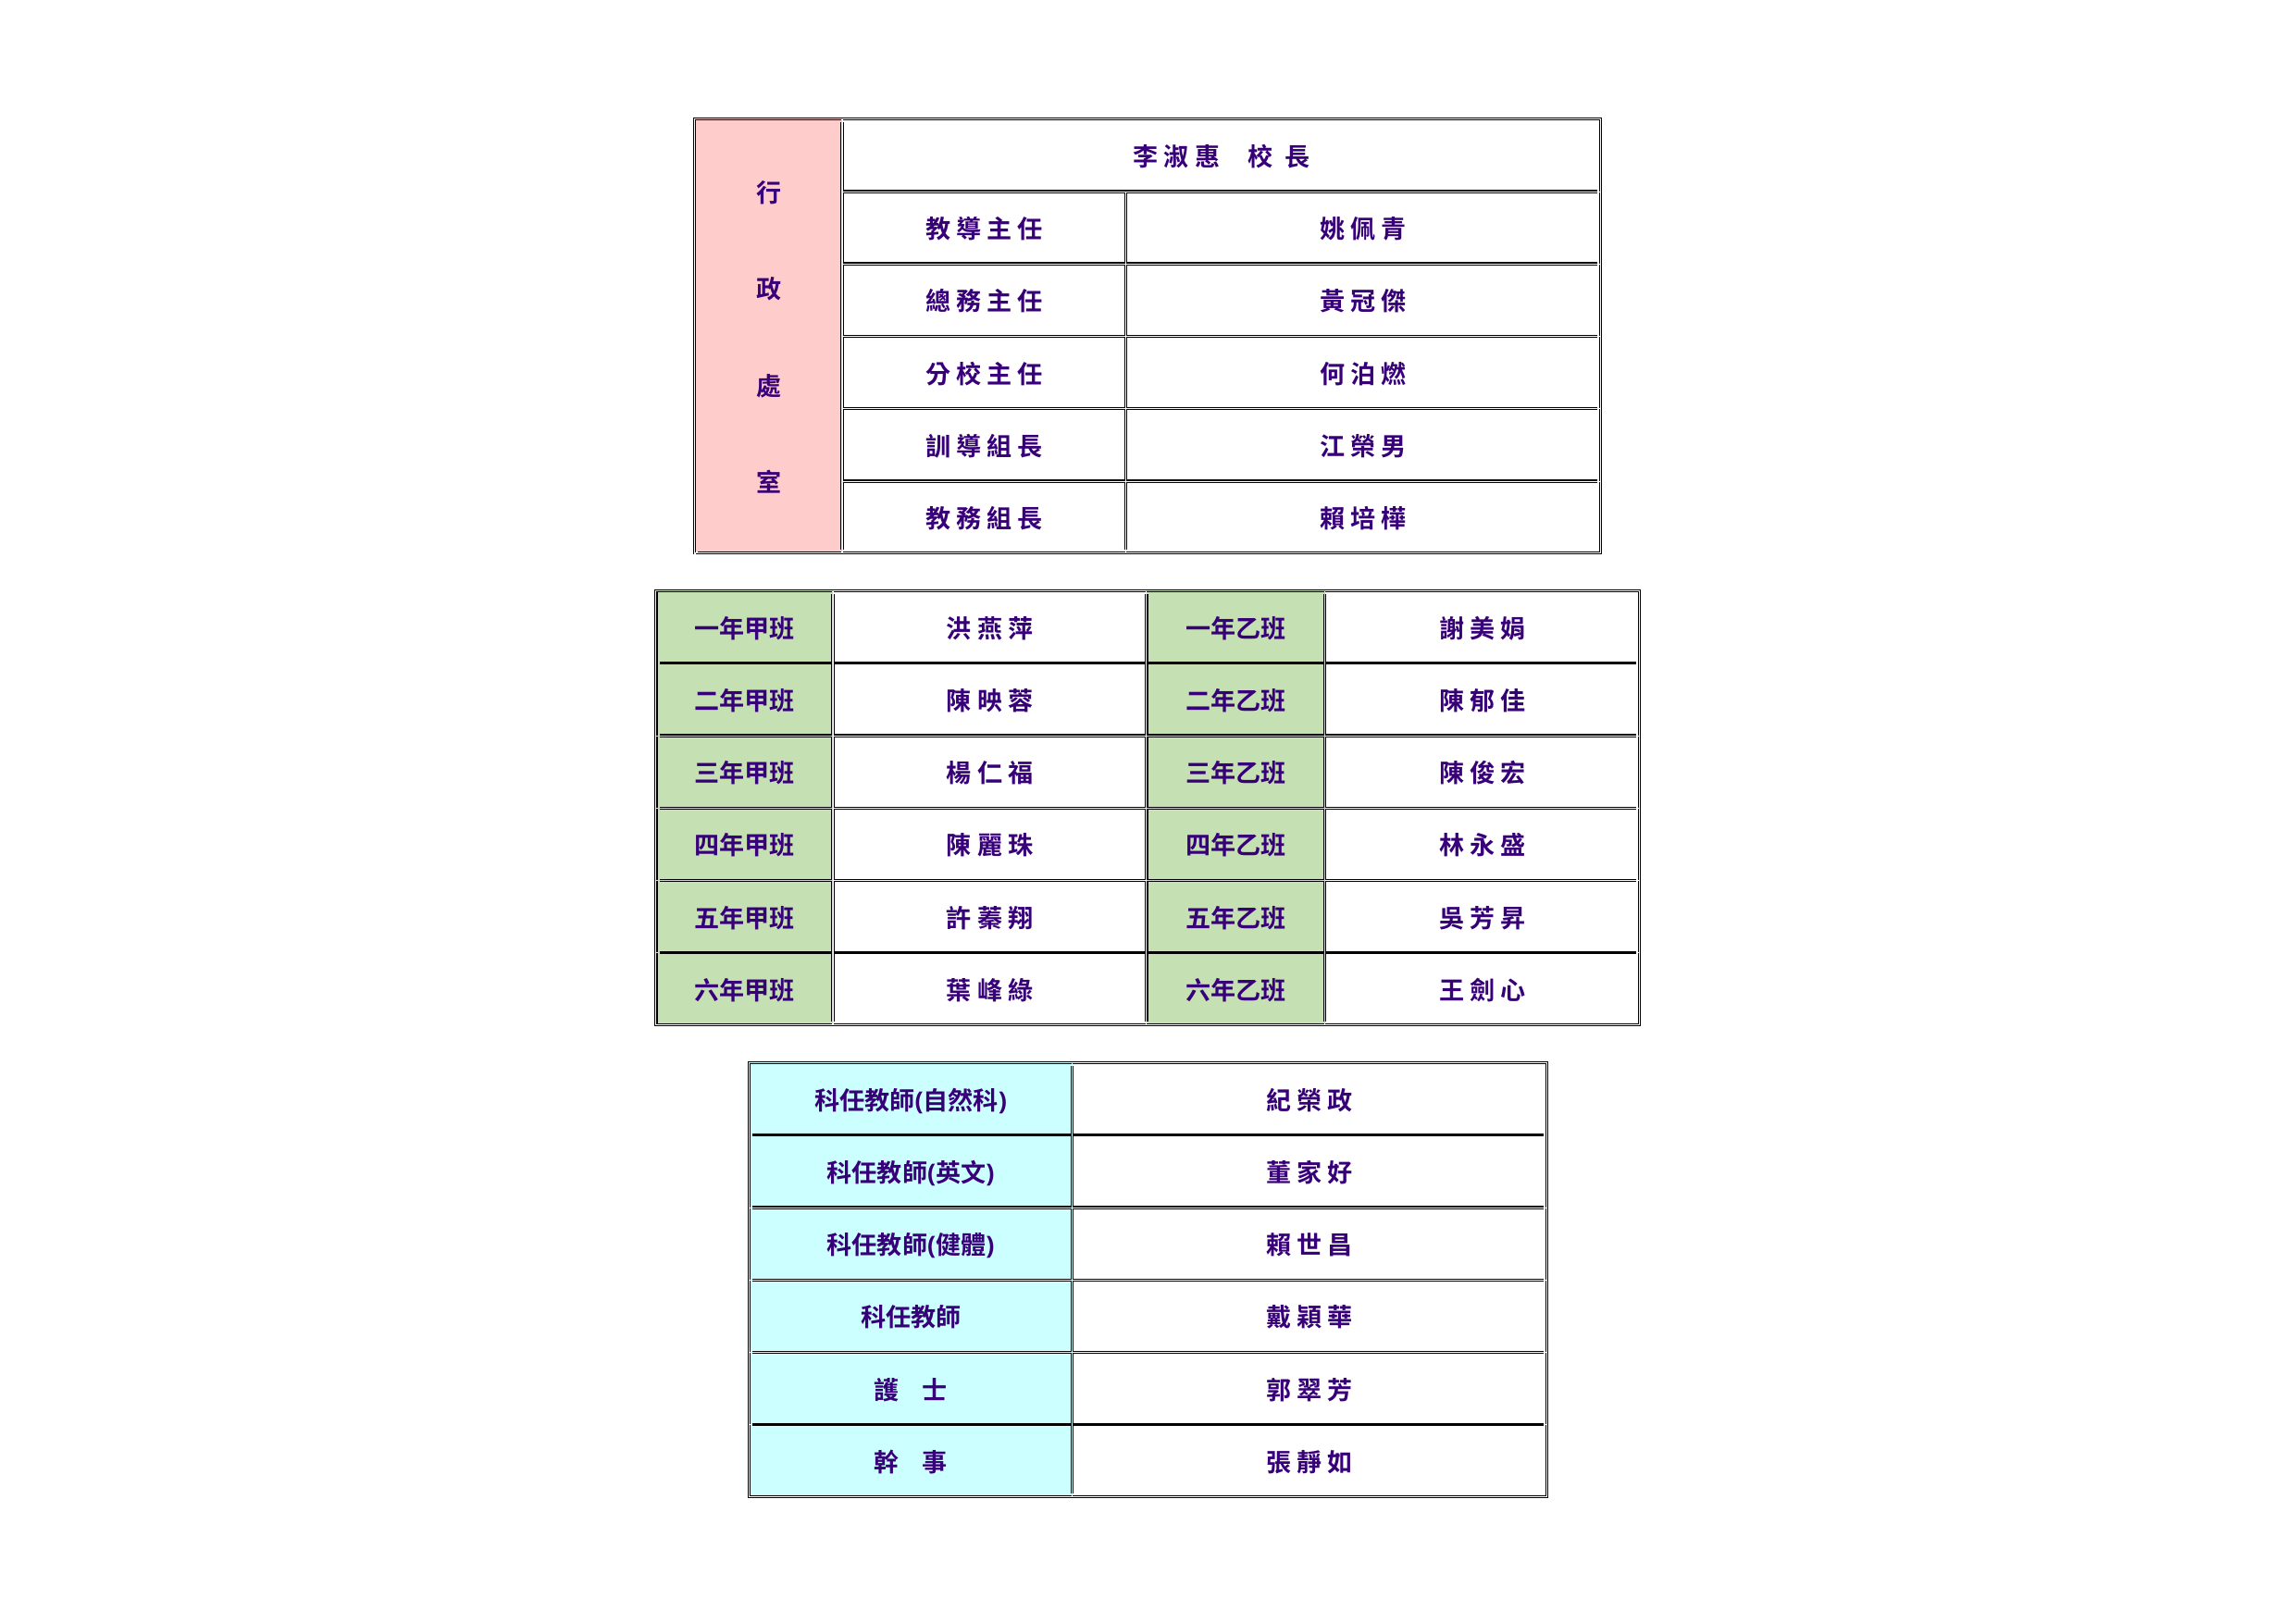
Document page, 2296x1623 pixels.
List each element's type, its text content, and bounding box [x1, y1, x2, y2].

table_cell 葉 峰 綠 [833, 951, 1147, 1023]
table_cell 二年甲班 [658, 662, 831, 734]
table_cell 賴 培 樺 [1126, 479, 1599, 551]
table_cell 陳 麗 珠 [835, 810, 1145, 879]
table_cell 姚 佩 青 [1127, 190, 1599, 262]
table_cell 黃 冠 傑 [1127, 262, 1599, 335]
table_cell 張 靜 如 [1073, 1423, 1546, 1495]
table_cell 護 士 [751, 1351, 1071, 1423]
table_cell 教 務 組 長 [842, 483, 1126, 551]
table_cell 總 務 主 任 [844, 266, 1124, 335]
table_cell 三年乙班 [1148, 737, 1323, 806]
table_cell 楊 仁 福 [835, 737, 1145, 806]
table_cell 教 導 主 任 [844, 193, 1124, 262]
table_cell 陳 郁 佳 [1326, 662, 1638, 734]
table_cell 賴 世 昌 [1074, 1206, 1545, 1278]
table_cell 戴 穎 華 [1074, 1278, 1545, 1350]
table_header 行 政 處 室 [695, 118, 842, 551]
table_cell 五年乙班 [1148, 882, 1323, 951]
table_cell 分 校 主 任 [844, 338, 1124, 407]
table_cell 二年乙班 [1148, 664, 1323, 734]
table_cell 科任教師 [751, 1278, 1071, 1350]
table_cell 六年乙班 [1147, 951, 1325, 1023]
table_cell 陳 俊 宏 [1326, 734, 1638, 806]
table_cell 江 榮 男 [1126, 407, 1600, 479]
table_cell 四年乙班 [1148, 810, 1323, 879]
table_cell 訓 導 組 長 [844, 410, 1124, 479]
table_header 一年甲班 [658, 590, 833, 662]
table_header 科任教師(自然科) [751, 1062, 1073, 1134]
table_cell 董 家 好 [1074, 1134, 1545, 1206]
table_cell 幹 事 [749, 1423, 1073, 1495]
table_header 一年乙班 [1147, 590, 1325, 662]
table_cell 六年甲班 [656, 951, 833, 1023]
table_cell 三年甲班 [658, 734, 831, 806]
table_cell 四年甲班 [658, 806, 831, 879]
table_cell 許 蓁 翔 [835, 882, 1145, 951]
table_header 洪 燕 萍 [833, 590, 1147, 662]
table_cell 林 永 盛 [1326, 806, 1638, 879]
table_cell 王 劍 心 [1325, 951, 1639, 1023]
table_cell 科任教師(健體) [751, 1206, 1071, 1278]
table_header 李 淑 惠 校 長 [842, 120, 1599, 190]
table_cell 何 泊 燃 [1126, 335, 1600, 407]
table_header 紀 榮 政 [1073, 1064, 1545, 1134]
table_cell 五年甲班 [656, 879, 833, 951]
table_cell 陳 映 蓉 [835, 664, 1145, 734]
table_cell 科任教師(英文) [751, 1134, 1071, 1206]
table_cell 吳 芳 昇 [1325, 879, 1639, 951]
table_cell 郭 翠 芳 [1074, 1351, 1545, 1423]
table_header 謝 美 娟 [1325, 592, 1638, 662]
